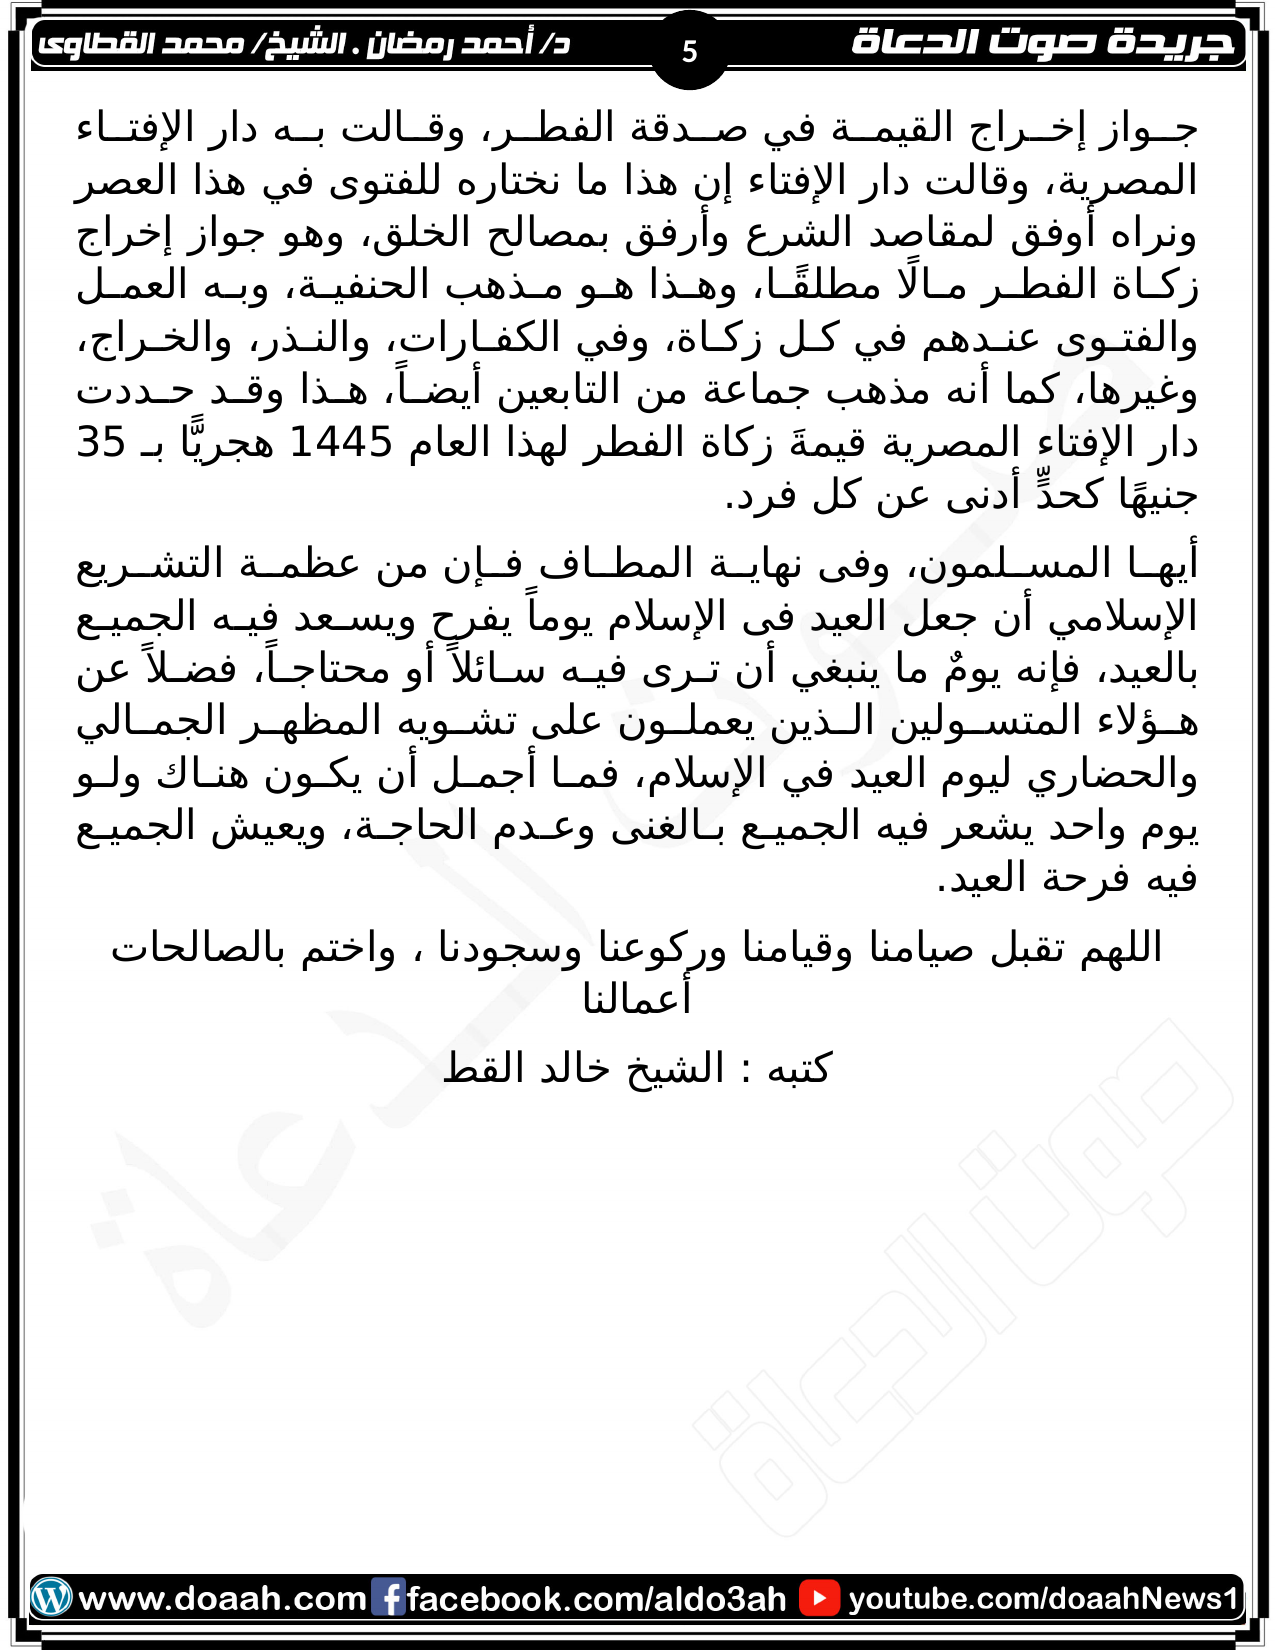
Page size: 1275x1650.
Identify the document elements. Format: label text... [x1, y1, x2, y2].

text اللهم تقبل صيامنا وقيامنا وركوعنا وسجودنا ، واختم بالصالحات أعمالنا [75, 922, 1200, 1023]
picture [0, 0, 1275, 1650]
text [75, 103, 1200, 518]
text أيها المسلمون، وفى نهاية المطاف فإن من عظمة التشريع الإسلامي أن جعل العيد فى الإسلام يوماً يفرح ويسعد فيه الجميع بالعيد، فإنه يومٌ ما ينبغي أن ترى فيه سائلاً أو محتاجاً، فضلاً عن هؤلاء المتسولين الذين يعملون على تشويه المظهر الجمالي والحضاري ليوم العيد في الإسلام، فما أجمل أن يكون هناك ولو يوم واحد يشعر فيه الجميع بالغنى وعدم الحاجة، ويعيش الجميع فيه فرحة العيد. [75, 539, 1200, 902]
text كتبه : الشيخ خالد القط [75, 1044, 1200, 1092]
